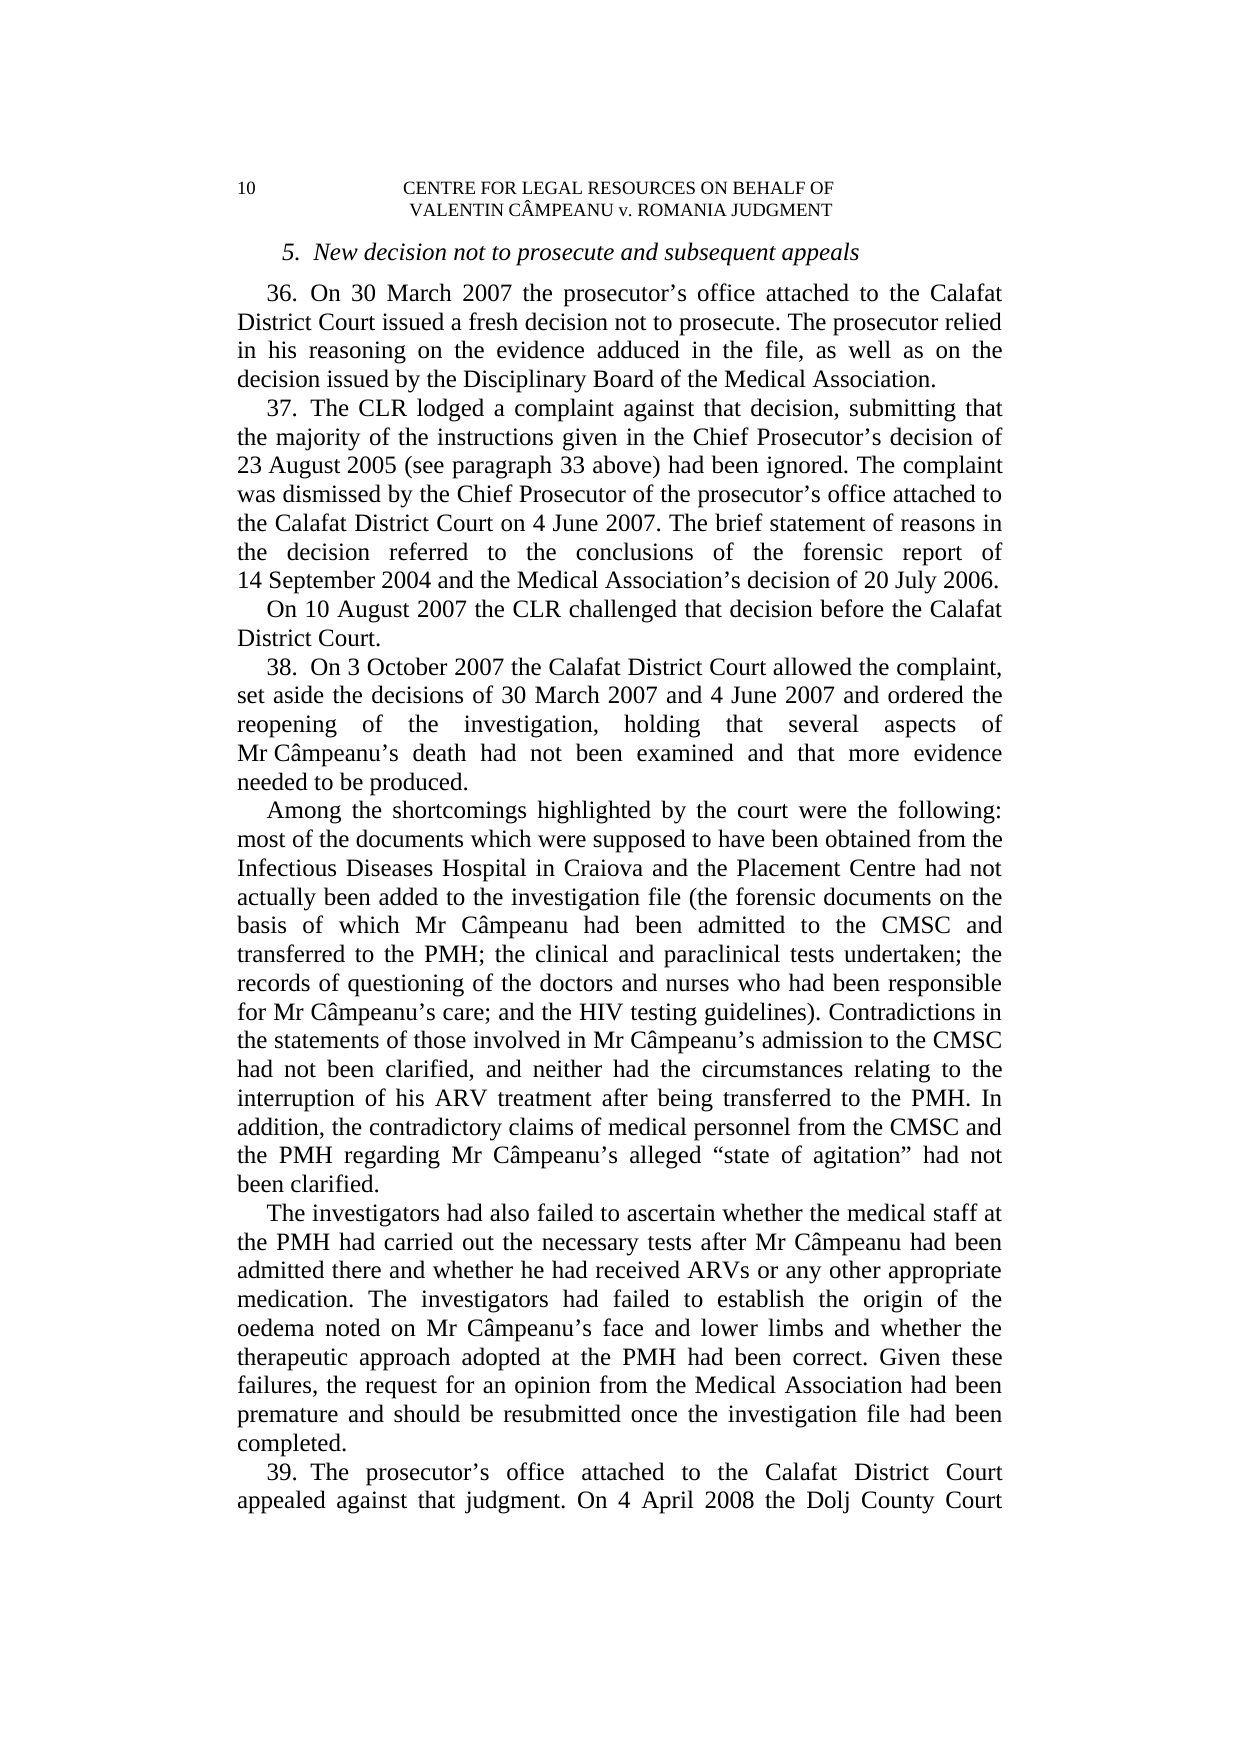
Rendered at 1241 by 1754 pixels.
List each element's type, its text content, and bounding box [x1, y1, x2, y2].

text The investigators had also failed to ascertain whether the medical staff at the PMH had carried out the necessary tests after Mr Câmpeanu had been admitted there and whether he had received ARVs or any other appropriate medication. The investigators had failed to establish the origin of the oedema noted on Mr Câmpeanu’s face and lower limbs and whether the therapeutic approach adopted at the PMH had been correct. Given these failures, the request for an opinion from the Medical Association had been premature and should be resubmitted once the investigation file had been completed. [237, 1198, 1003, 1457]
text 36. On 30 March 2007 the prosecutor’s office attached to the Calafat District Court issued a fresh decision not to prosecute. The prosecutor relied in his reasoning on the evidence adduced in the file, as well as on the decision issued by the Disciplinary Board of the Medical Association. [237, 278, 1003, 393]
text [237, 1457, 1003, 1514]
text Among the shortcomings highlighted by the court were the following: most of the documents which were supposed to have been obtained from the Infectious Diseases Hospital in Craiova and the Placement Centre had not actually been added to the investigation file (the forensic documents on the basis of which Mr Câmpeanu had been admitted to the CMSC and transferred to the PMH; the clinical and paraclinical tests undertaken; the records of questioning of the doctors and nurses who had been responsible for Mr Câmpeanu’s care; and the HIV testing guidelines). Contradictions in the statements of those involved in Mr Câmpeanu’s admission to the CMSC had not been clarified, and neither had the circumstances relating to the interruption of his ARV treatment after being transferred to the PMH. In addition, the contradictory claims of medical personnel from the CMSC and the PMH regarding Mr Câmpeanu’s alleged “state of agitation” had not been clarified. [237, 796, 1003, 1198]
text On 10 August 2007 the CLR challenged that decision before the Calafat District Court. [237, 594, 1003, 652]
text 38. On 3 October 2007 the Calafat District Court allowed the complaint, set aside the decisions of 30 March 2007 and 4 June 2007 and ordered the reopening of the investigation, holding that several aspects of Mr Câmpeanu’s death had not been examined and that more evidence needed to be produced. [237, 652, 1003, 796]
text 37. The CLR lodged a complaint against that decision, submitting that the majority of the instructions given in the Chief Prosecutor’s decision of 23 August 2005 (see paragraph 33 above) had been ignored. The complaint was dismissed by the Chief Prosecutor of the prosecutor’s office attached to the Calafat District Court on 4 June 2007. The brief statement of reasons in the decision referred to the conclusions of the forensic report of 14 September 2004 and the Medical Association’s decision of 20 July 2006. [237, 393, 1003, 594]
subtitle 5. New decision not to prosecute and subsequent appeals [282, 237, 1003, 266]
